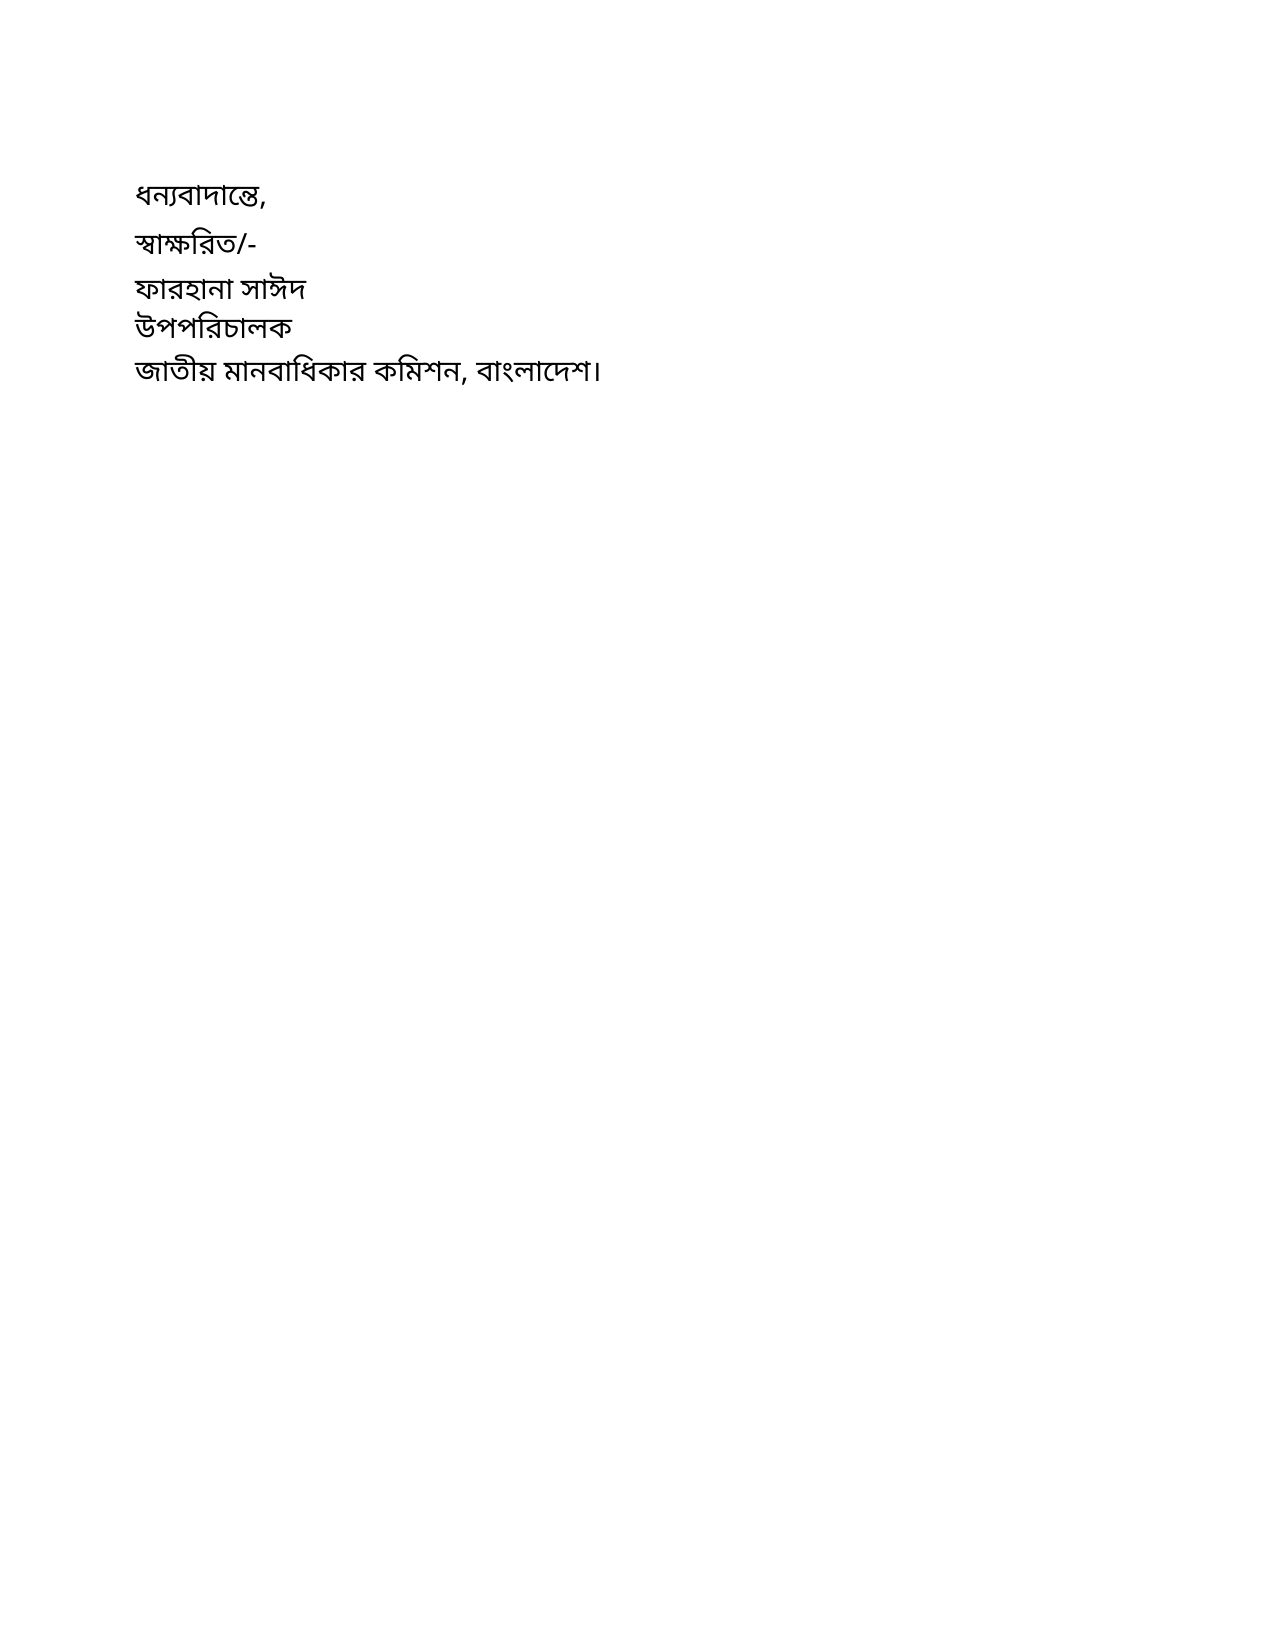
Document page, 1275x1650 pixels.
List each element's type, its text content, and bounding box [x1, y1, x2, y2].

text ধন্যবাদান্তে, [135, 174, 1140, 217]
text উপপরিচালক [135, 311, 1140, 350]
text ফারহানা সাঈদ [135, 273, 1140, 311]
text জাতীয় মানবাধিকার কমিশন, বাংলাদেশ। [135, 350, 1140, 393]
text স্বাক্ষরিত/- [135, 223, 1140, 266]
